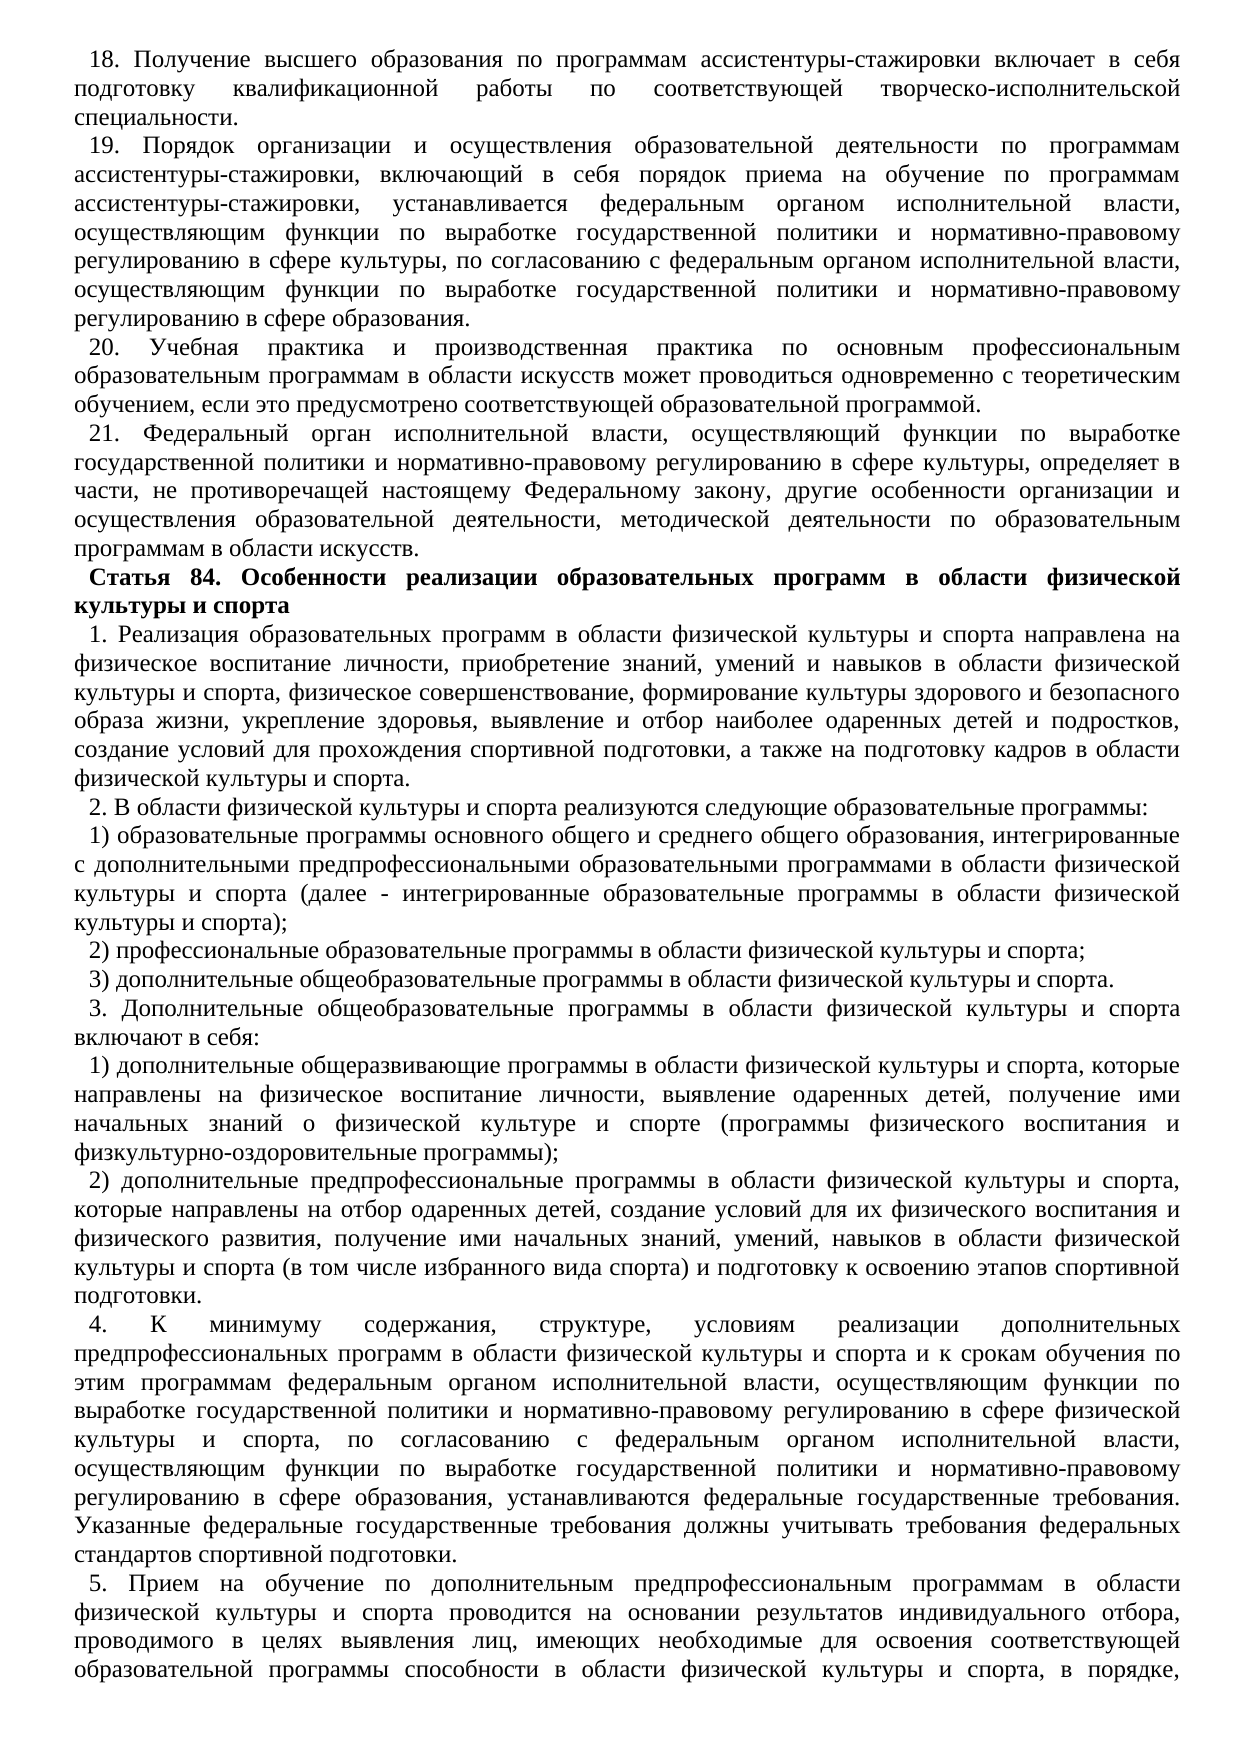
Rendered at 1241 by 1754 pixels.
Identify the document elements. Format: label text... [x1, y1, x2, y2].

text 18. Получение высшего образования по программам ассистентуры-стажировки включает в себя подготовку квалификационной работы по соответствующей творческо-исполнительской специальности. [74, 44, 1181, 131]
text 4. К минимуму содержания, структуре, условиям реализации дополнительных предпрофессиональных программ в области физической культуры и спорта и к срокам обучения по этим программам федеральным органом исполнительной власти, осуществляющим функции по выработке государственной политики и нормативно-правовому регулированию в сфере физической культуры и спорта, по согласованию с федеральным органом исполнительной власти, осуществляющим функции по выработке государственной политики и нормативно-правовому регулированию в сфере образования, устанавливаются федеральные государственные требования. Указанные федеральные государственные требования должны учитывать требования федеральных стандартов спортивной подготовки. [74, 1309, 1181, 1568]
text 2) дополнительные предпрофессиональные программы в области физической культуры и спорта, которые направлены на отбор одаренных детей, создание условий для их физического воспитания и физического развития, получение ими начальных знаний, умений, навыков в области физической культуры и спорта (в том числе избранного вида спорта) и подготовку к освоению этапов спортивной подготовки. [74, 1166, 1181, 1309]
text 21. Федеральный орган исполнительной власти, осуществляющий функции по выработке государственной политики и нормативно-правовому регулированию в сфере культуры, определяет в части, не противоречащей настоящему Федеральному закону, другие особенности организации и осуществления образовательной деятельности, методической деятельности по образовательным программам в области искусств. [74, 418, 1181, 562]
text 3. Дополнительные общеобразовательные программы в области физической культуры и спорта включают в себя: [74, 993, 1181, 1051]
text 1. Реализация образовательных программ в области физической культуры и спорта направлена на физическое воспитание личности, приобретение знаний, умений и навыков в области физической культуры и спорта, физическое совершенствование, формирование культуры здорового и безопасного образа жизни, укрепление здоровья, выявление и отбор наиболее одаренных детей и подростков, создание условий для прохождения спортивной подготовки, а также на подготовку кадров в области физической культуры и спорта. [74, 619, 1181, 792]
text 2) профессиональные образовательные программы в области физической культуры и спорта; [74, 936, 1181, 964]
text 2. В области физической культуры и спорта реализуются следующие образовательные программы: [74, 792, 1181, 821]
text 1) дополнительные общеразвивающие программы в области физической культуры и спорта, которые направлены на физическое воспитание личности, выявление одаренных детей, получение ими начальных знаний о физической культуре и спорте (программы физического воспитания и физкультурно-оздоровительные программы); [74, 1051, 1181, 1166]
text 20. Учебная практика и производственная практика по основным профессиональным образовательным программам в области искусств может проводиться одновременно с теоретическим обучением, если это предусмотрено соответствующей образовательной программой. [74, 332, 1181, 418]
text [74, 1568, 1181, 1683]
text 3) дополнительные общеобразовательные программы в области физической культуры и спорта. [74, 964, 1181, 993]
text 19. Порядок организации и осуществления образовательной деятельности по программам ассистентуры-стажировки, включающий в себя порядок приема на обучение по программам ассистентуры-стажировки, устанавливается федеральным органом исполнительной власти, осуществляющим функции по выработке государственной политики и нормативно-правовому регулированию в сфере культуры, по согласованию с федеральным органом исполнительной власти, осуществляющим функции по выработке государственной политики и нормативно-правовому регулированию в сфере образования. [74, 131, 1181, 332]
text Статья 84. Особенности реализации образовательных программ в области физической культуры и спорта [74, 562, 1181, 619]
text 1) образовательные программы основного общего и среднего общего образования, интегрированные с дополнительными предпрофессиональными образовательными программами в области физической культуры и спорта (далее - интегрированные образовательные программы в области физической культуры и спорта); [74, 821, 1181, 936]
